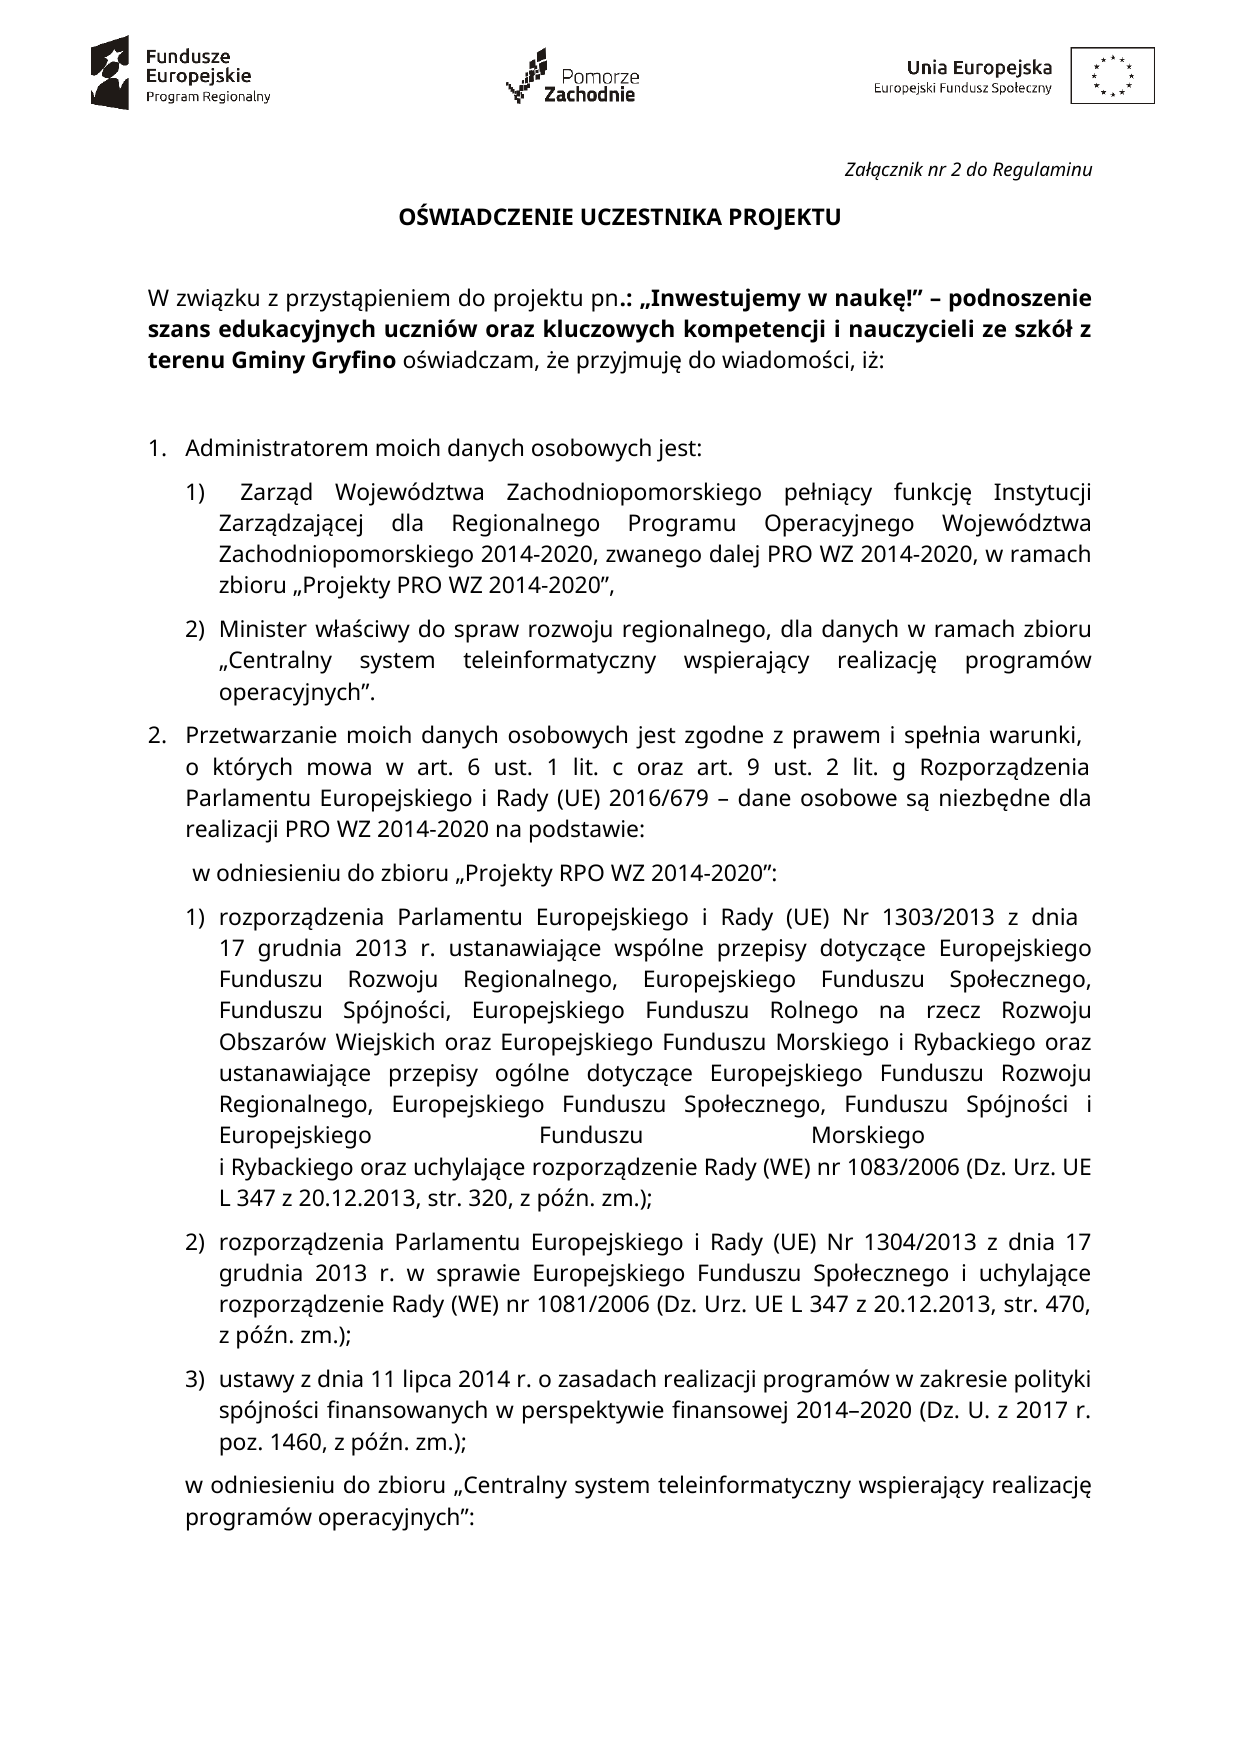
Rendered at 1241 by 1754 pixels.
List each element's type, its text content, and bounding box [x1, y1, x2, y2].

list Administratorem moich danych osobowych jest: [148, 432, 1093, 463]
text w odniesieniu do zbioru „Projekty RPO WZ 2014-2020”: [192, 857, 1093, 888]
list ustawy z dnia 11 lipca 2014 r. o zasadach realizacji programów w zakresie polityki spójności finansowanych w perspektywie finansowej 2014–2020 (Dz. U. z 2017 r. poz. 1460, z późn. zm.); [185, 1363, 1093, 1457]
text W związku z przystąpieniem do projektu pn.: „Inwestujemy w naukę!” – podnoszenie szans edukacyjnych uczniów oraz kluczowych kompetencji i nauczycieli ze szkół z terenu Gminy Gryfino oświadczam, że przyjmuję do wiadomości, iż: [148, 282, 1093, 375]
list Przetwarzanie moich danych osobowych jest zgodne z prawem i spełnia warunki, o których mowa w art. 6 ust. 1 lit. c oraz art. 9 ust. 2 lit. g Rozporządzenia Parlamentu Europejskiego i Rady (UE) 2016/679 – dane osobowe są niezbędne dla realizacji PRO WZ 2014-2020 na podstawie: [148, 719, 1093, 844]
text Załącznik nr 2 do Regulaminu [148, 156, 1093, 181]
text OŚWIADCZENIE UCZESTNIKA PROJEKTU [148, 200, 1093, 232]
list Zarząd Województwa Zachodniopomorskiego pełniący funkcję Instytucji Zarządzającej dla Regionalnego Programu Operacyjnego Województwa Zachodniopomorskiego 2014-2020, zwanego dalej PRO WZ 2014-2020, w ramach zbioru „Projekty PRO WZ 2014-2020”, [185, 475, 1093, 600]
text w odniesieniu do zbioru „Centralny system teleinformatyczny wspierający realizację programów operacyjnych”: [185, 1469, 1093, 1532]
list rozporządzenia Parlamentu Europejskiego i Rady (UE) Nr 1303/2013 z dnia 17 grudnia 2013 r. ustanawiające wspólne przepisy dotyczące Europejskiego Funduszu Rozwoju Regionalnego, Europejskiego Funduszu Społecznego, Funduszu Spójności, Europejskiego Funduszu Rolnego na rzecz Rozwoju Obszarów Wiejskich oraz Europejskiego Funduszu Morskiego i Rybackiego oraz ustanawiające przepisy ogólne dotyczące Europejskiego Funduszu Rozwoju Regionalnego, Europejskiego Funduszu Społecznego, Funduszu Spójności i Europejskiego Funduszu Morskiego i Rybackiego oraz uchylające rozporządzenie Rady (WE) nr 1083/2006 (Dz. Urz. UE L 347 z 20.12.2013, str. 320, z późn. zm.); [185, 900, 1093, 1213]
list rozporządzenia Parlamentu Europejskiego i Rady (UE) Nr 1304/2013 z dnia 17 grudnia 2013 r. w sprawie Europejskiego Funduszu Społecznego i uchylające rozporządzenie Rady (WE) nr 1081/2006 (Dz. Urz. UE L 347 z 20.12.2013, str. 470, z późn. zm.); [185, 1225, 1093, 1350]
list Minister właściwy do spraw rozwoju regionalnego, dla danych w ramach zbioru „Centralny system teleinformatyczny wspierający realizację programów operacyjnych”. [185, 613, 1093, 707]
picture [91, 35, 1155, 110]
